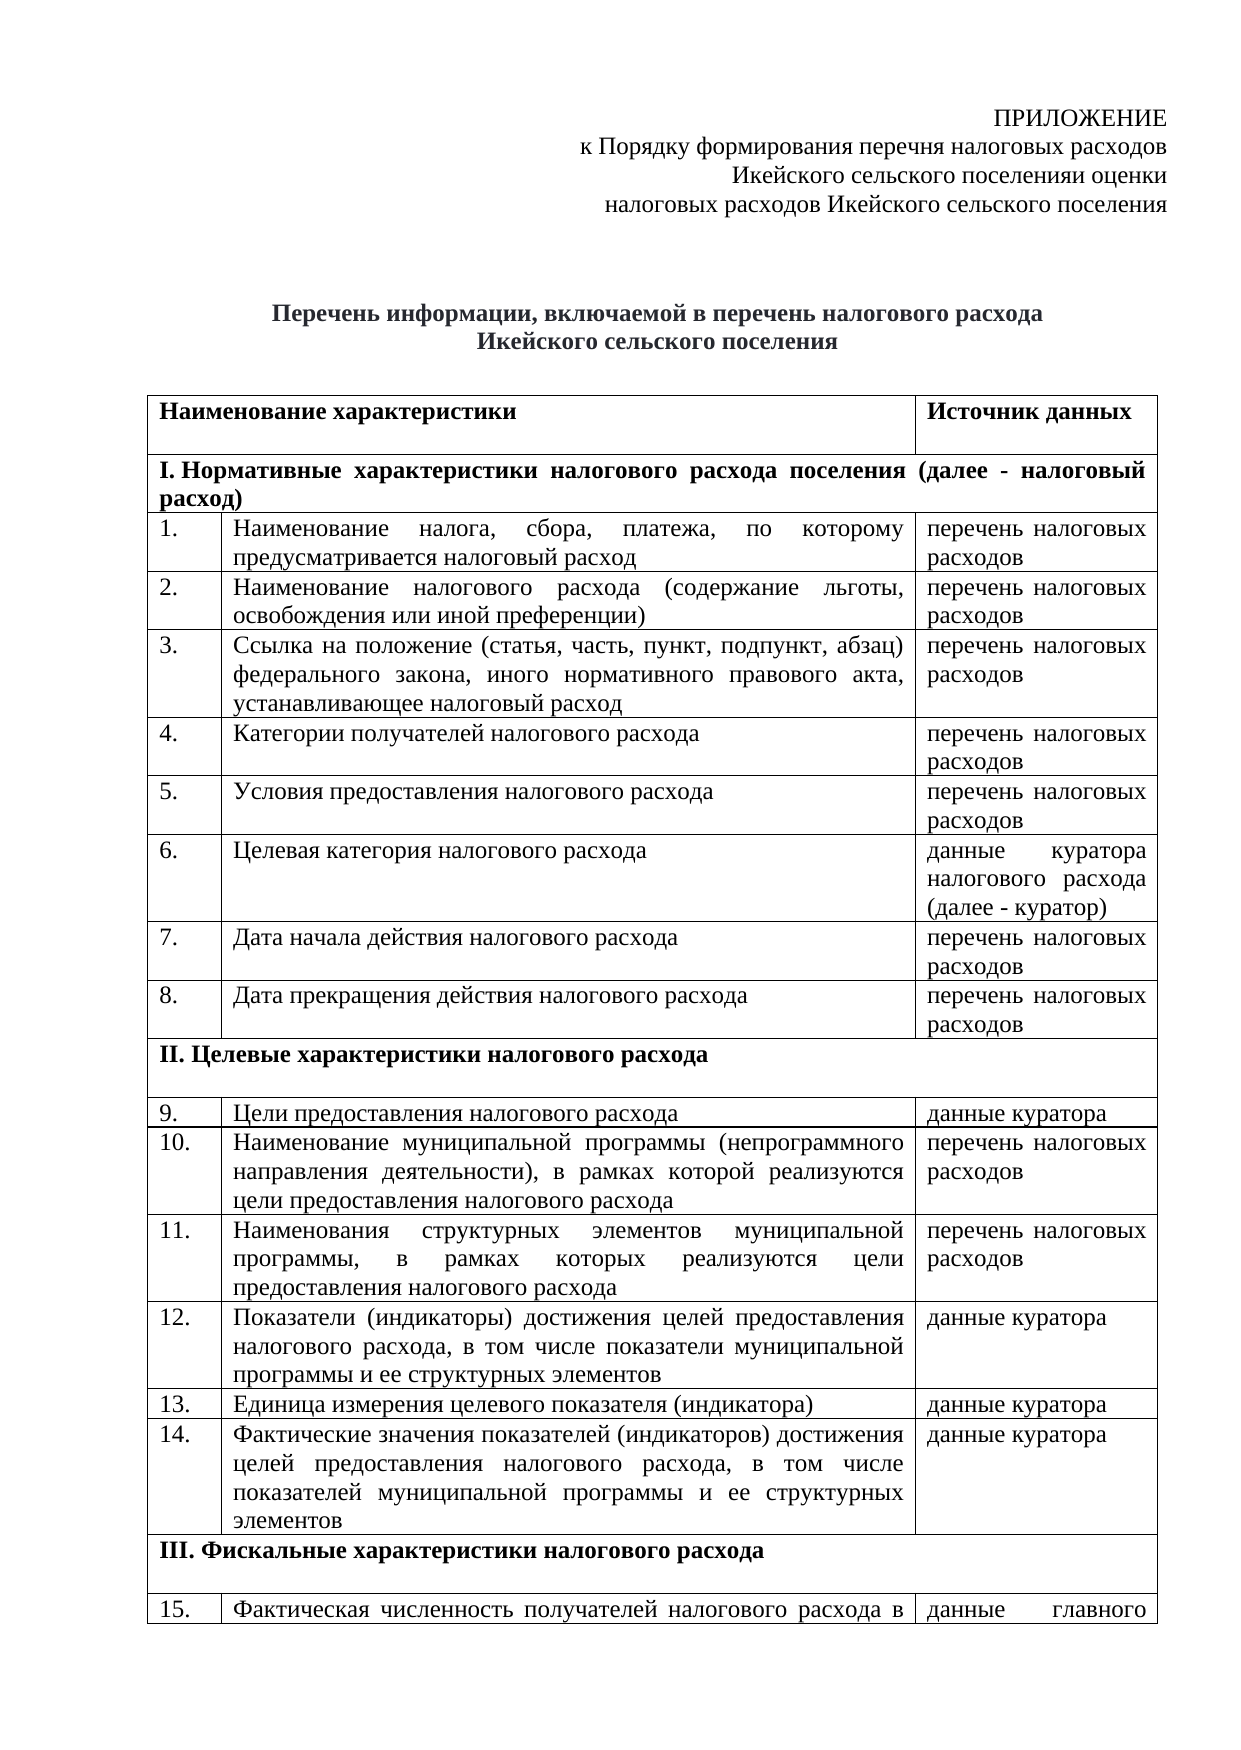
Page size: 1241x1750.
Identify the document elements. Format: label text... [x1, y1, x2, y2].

table_cell Наименование муниципальной программы (непрограммного направления деятельности), в рамках которой реализуются цели предоставления налогового расхода [222, 1128, 915, 1214]
table_cell 10. [148, 1128, 221, 1214]
table_cell 14. [148, 1419, 221, 1534]
table_cell II. Целевые характеристики налогового расхода [148, 1039, 1157, 1097]
table_cell Наименование налога, сбора, платежа, по которому предусматривается налоговый расход [222, 513, 915, 571]
table_cell 12. [148, 1302, 221, 1388]
table_cell перечень налоговых расходов [916, 718, 1157, 775]
table_cell Цели предоставления налогового расхода [222, 1098, 915, 1126]
table_cell I. Нормативные характеристики налогового расхода поселения (далее - налоговый расход) [148, 455, 1157, 512]
table_cell Ссылка на положение (статья, часть, пункт, подпункт, абзац) федерального закона, иного нормативного правового акта, устанавливающее налоговый расход [222, 630, 915, 717]
table_cell Показатели (индикаторы) достижения целей предоставления налогового расхода, в том числе показатели муниципальной программы и ее структурных элементов [222, 1302, 915, 1388]
table_cell Фактические значения показателей (индикаторов) достижения целей предоставления налогового расхода, в том числе показателей муниципальной программы и ее структурных элементов [222, 1419, 915, 1534]
table_cell Дата начала действия налогового расхода [222, 922, 915, 979]
table_cell 8. [148, 981, 221, 1038]
table_cell 6. [148, 835, 221, 921]
table_cell данные куратора [916, 1419, 1157, 1534]
table_cell 4. [148, 718, 221, 775]
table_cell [916, 1594, 1157, 1622]
table_cell перечень налоговых расходов [916, 981, 1157, 1038]
table_cell 7. [148, 922, 221, 979]
table_cell перечень налоговых расходов [916, 630, 1157, 717]
table_cell 9. [148, 1098, 221, 1126]
table_cell 13. [148, 1389, 221, 1418]
subtitle Перечень информации, включаемой в перечень налогового расхода Икейского сельского поселения [148, 298, 1167, 355]
table_cell Единица измерения целевого показателя (индикатора) [222, 1389, 915, 1418]
table_cell перечень налоговых расходов [916, 572, 1157, 629]
table_cell Целевая категория налогового расхода [222, 835, 915, 921]
table_cell перечень налоговых расходов [916, 513, 1157, 571]
table_cell данные куратора [916, 1389, 1157, 1418]
table_cell Наименование налогового расхода (содержание льготы, освобождения или иной преференции) [222, 572, 915, 629]
table_cell 3. [148, 630, 221, 717]
table_cell данные куратора [916, 1098, 1157, 1126]
text Икейского сельского поселенияи оценки [148, 160, 1167, 189]
table_cell данные куратора налогового расхода (далее - куратор) [916, 835, 1157, 921]
table_cell Условия предоставления налогового расхода [222, 776, 915, 834]
table_cell 11. [148, 1215, 221, 1301]
table_cell III. Фискальные характеристики налогового расхода [148, 1535, 1157, 1593]
table_header Источник данных [916, 396, 1157, 454]
table_cell 1. [148, 513, 221, 571]
text ПРИЛОЖЕНИЕ к Порядку формирования перечня налоговых расходов [148, 103, 1167, 160]
table_cell Дата прекращения действия налогового расхода [222, 981, 915, 1038]
table_cell 15. [148, 1594, 221, 1622]
table_cell Категории получателей налогового расхода [222, 718, 915, 775]
table_cell перечень налоговых расходов [916, 922, 1157, 979]
table_cell перечень налоговых расходов [916, 1128, 1157, 1214]
table_header Наименование характеристики [148, 396, 915, 454]
table_cell данные куратора [916, 1302, 1157, 1388]
table_cell перечень налоговых расходов [916, 1215, 1157, 1301]
text налоговых расходов Икейского сельского поселения [148, 189, 1167, 218]
table_cell Наименования структурных элементов муниципальной программы, в рамках которых реализуются цели предоставления налогового расхода [222, 1215, 915, 1301]
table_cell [222, 1594, 915, 1622]
table_cell 2. [148, 572, 221, 629]
table_cell 5. [148, 776, 221, 834]
table_cell перечень налоговых расходов [916, 776, 1157, 834]
